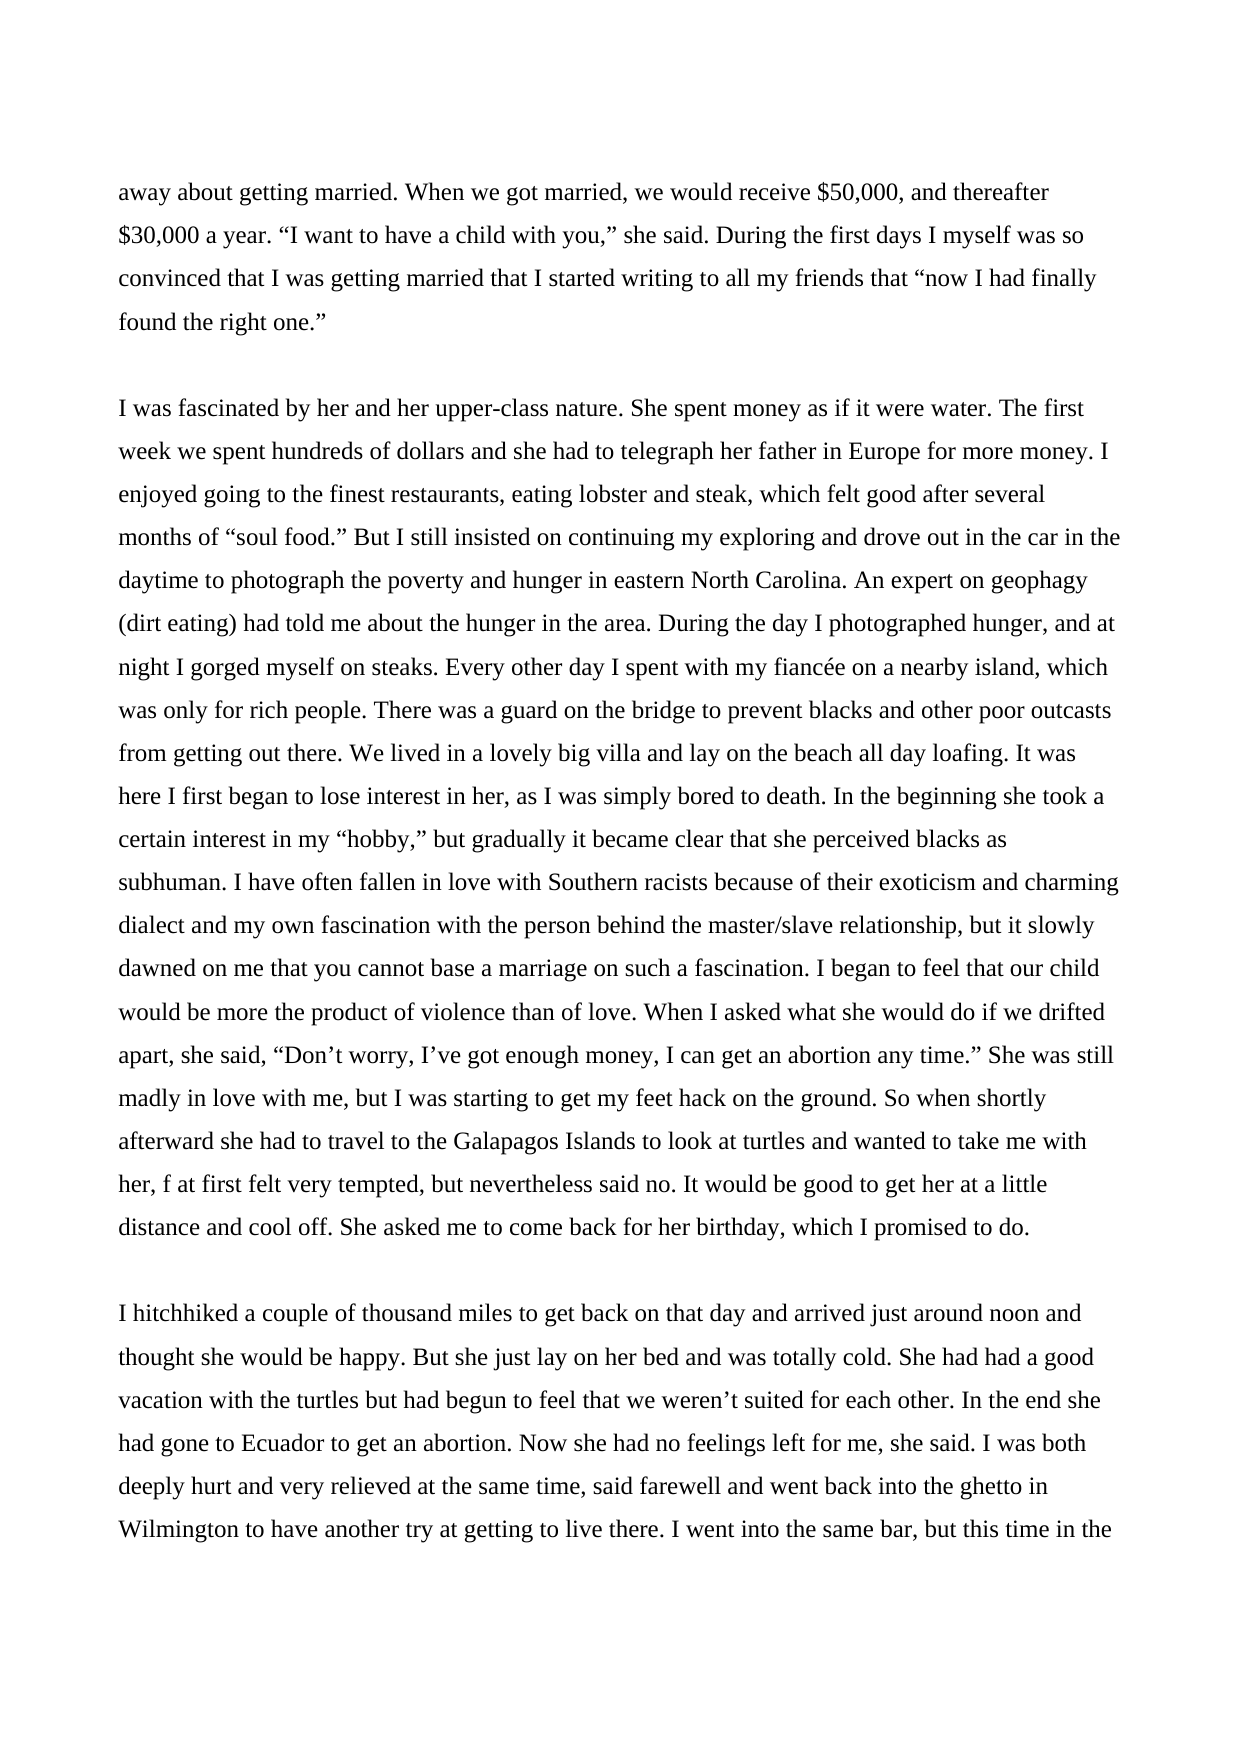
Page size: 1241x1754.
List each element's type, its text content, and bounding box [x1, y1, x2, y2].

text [118, 1298, 1122, 1543]
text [118, 177, 1122, 378]
text I was fascinated by her and her upper-class nature. She spent money as if it were water. The first week we spent hundreds of dollars and she had to telegraph her father in Europe for more money. I enjoyed going to the finest restaurants, eating lobster and steak, which felt good after several months of “soul food.” But I still insisted on continuing my exploring and drove out in the car in the daytime to photograph the poverty and hunger in eastern North Carolina. An expert on geophagy (dirt eating) had told me about the hunger in the area. During the day I photographed hunger, and at night I gorged myself on steaks. Every other day I spent with my fiancée on a nearby island, which was only for rich people. There was a guard on the bridge to prevent blacks and other poor outcasts from getting out there. We lived in a lovely big villa and lay on the beach all day loafing. It was here I first began to lose interest in her, as I was simply bored to death. In the beginning she took a certain interest in my “hobby,” but gradually it became clear that she perceived blacks as subhuman. I have often fallen in love with Southern racists because of their exoticism and charming dialect and my own fascination with the person behind the master/slave relationship, but it slowly dawned on me that you cannot base a marriage on such a fascination. I began to feel that our child would be more the product of violence than of love. When I asked what she would do if we drifted apart, she said, “Don’t worry, I’ve got enough money, I can get an abortion any time.” She was still madly in love with me, but I was starting to get my feet hack on the ground. So when shortly afterward she had to travel to the Galapagos Islands to look at turtles and wanted to take me with her, f at first felt very tempted, but nevertheless said no. It would be good to get her at a little distance and cool off. She asked me to come back for her birthday, which I promised to do. [118, 393, 1122, 1284]
